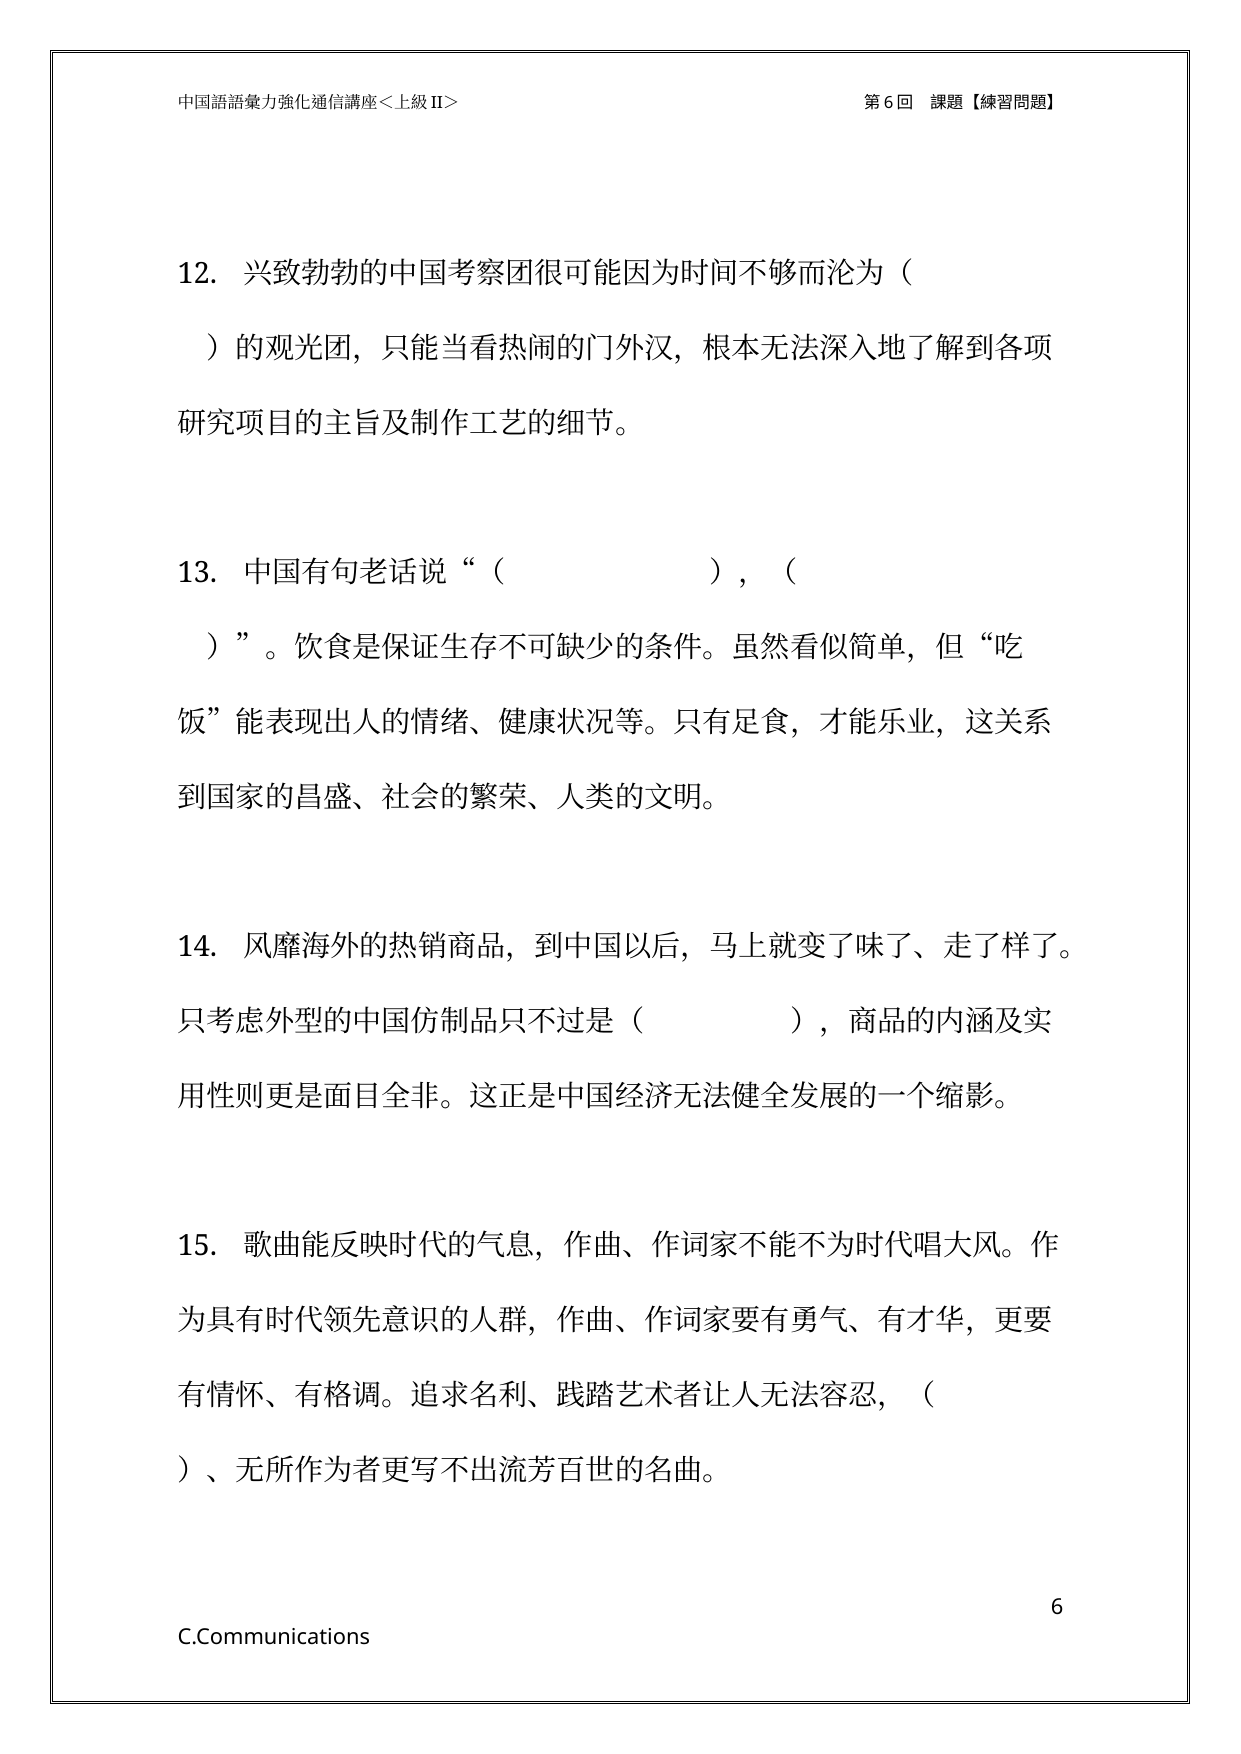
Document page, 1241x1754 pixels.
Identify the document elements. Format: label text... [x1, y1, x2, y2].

list 中国有句老话说“（ ），（ ）”。饮食是保证生存不可缺少的条件。虽然看似简单，但“吃饭”能表现出人的情绪、健康状况等。只有足食，才能乐业，这关系到国家的昌盛、社会的繁荣、人类的文明。 [177, 533, 1063, 832]
list 兴致勃勃的中国考察团很可能因为时间不够而沦为（ ）的观光团，只能当看热闹的门外汉，根本无法深入地了解到各项研究项目的主旨及制作工艺的细节。 [177, 234, 1063, 458]
list 风靡海外的热销商品，到中国以后，马上就变了味了、走了样了。只考虑外型的中国仿制品只不过是（ ），商品的内涵及实用性则更是面目全非。这正是中国经济无法健全发展的一个缩影。 [177, 907, 1063, 1131]
list 歌曲能反映时代的气息，作曲、作词家不能不为时代唱大风。作为具有时代领先意识的人群，作曲、作词家要有勇气、有才华，更要有情怀、有格调。追求名利、践踏艺术者让人无法容忍，（ ）、无所作为者更写不出流芳百世的名曲。 [177, 1206, 1063, 1505]
